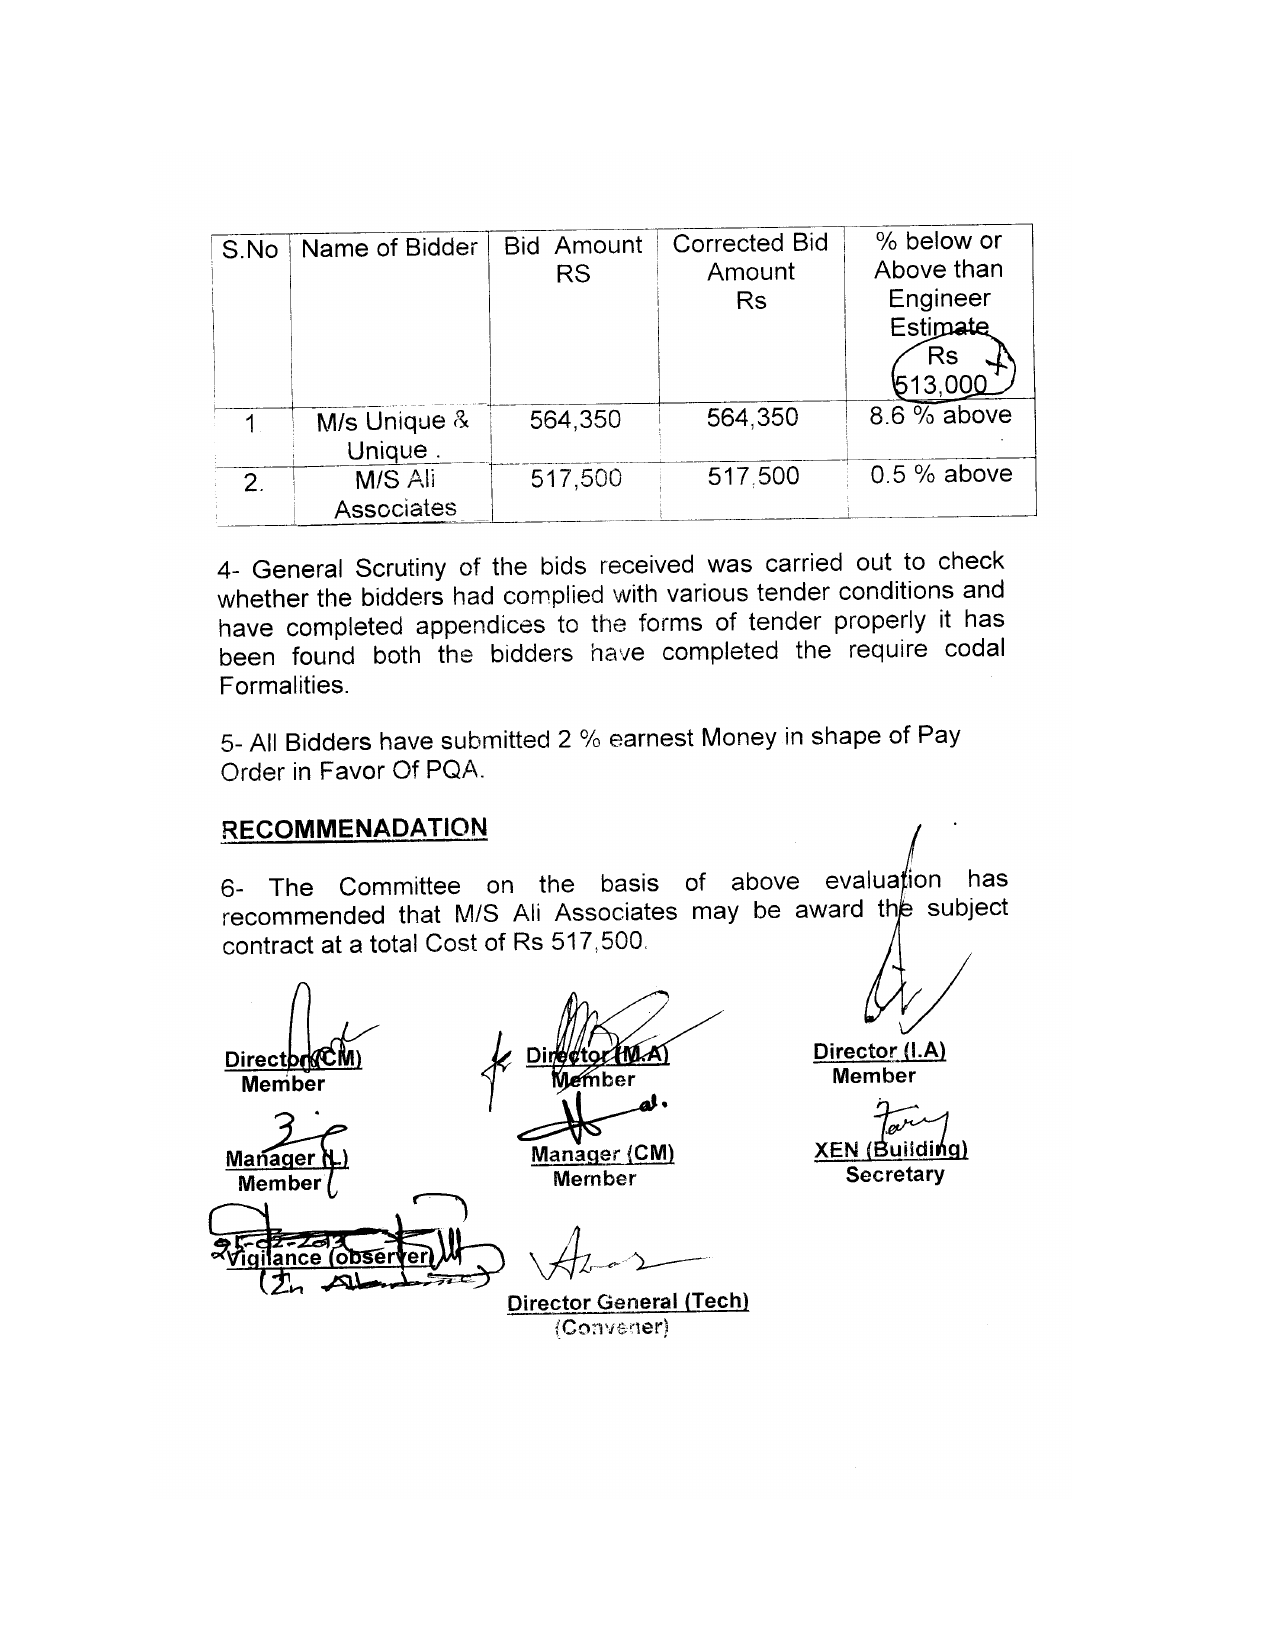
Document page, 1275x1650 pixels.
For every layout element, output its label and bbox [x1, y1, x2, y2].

picture [150, 150, 1072, 1499]
